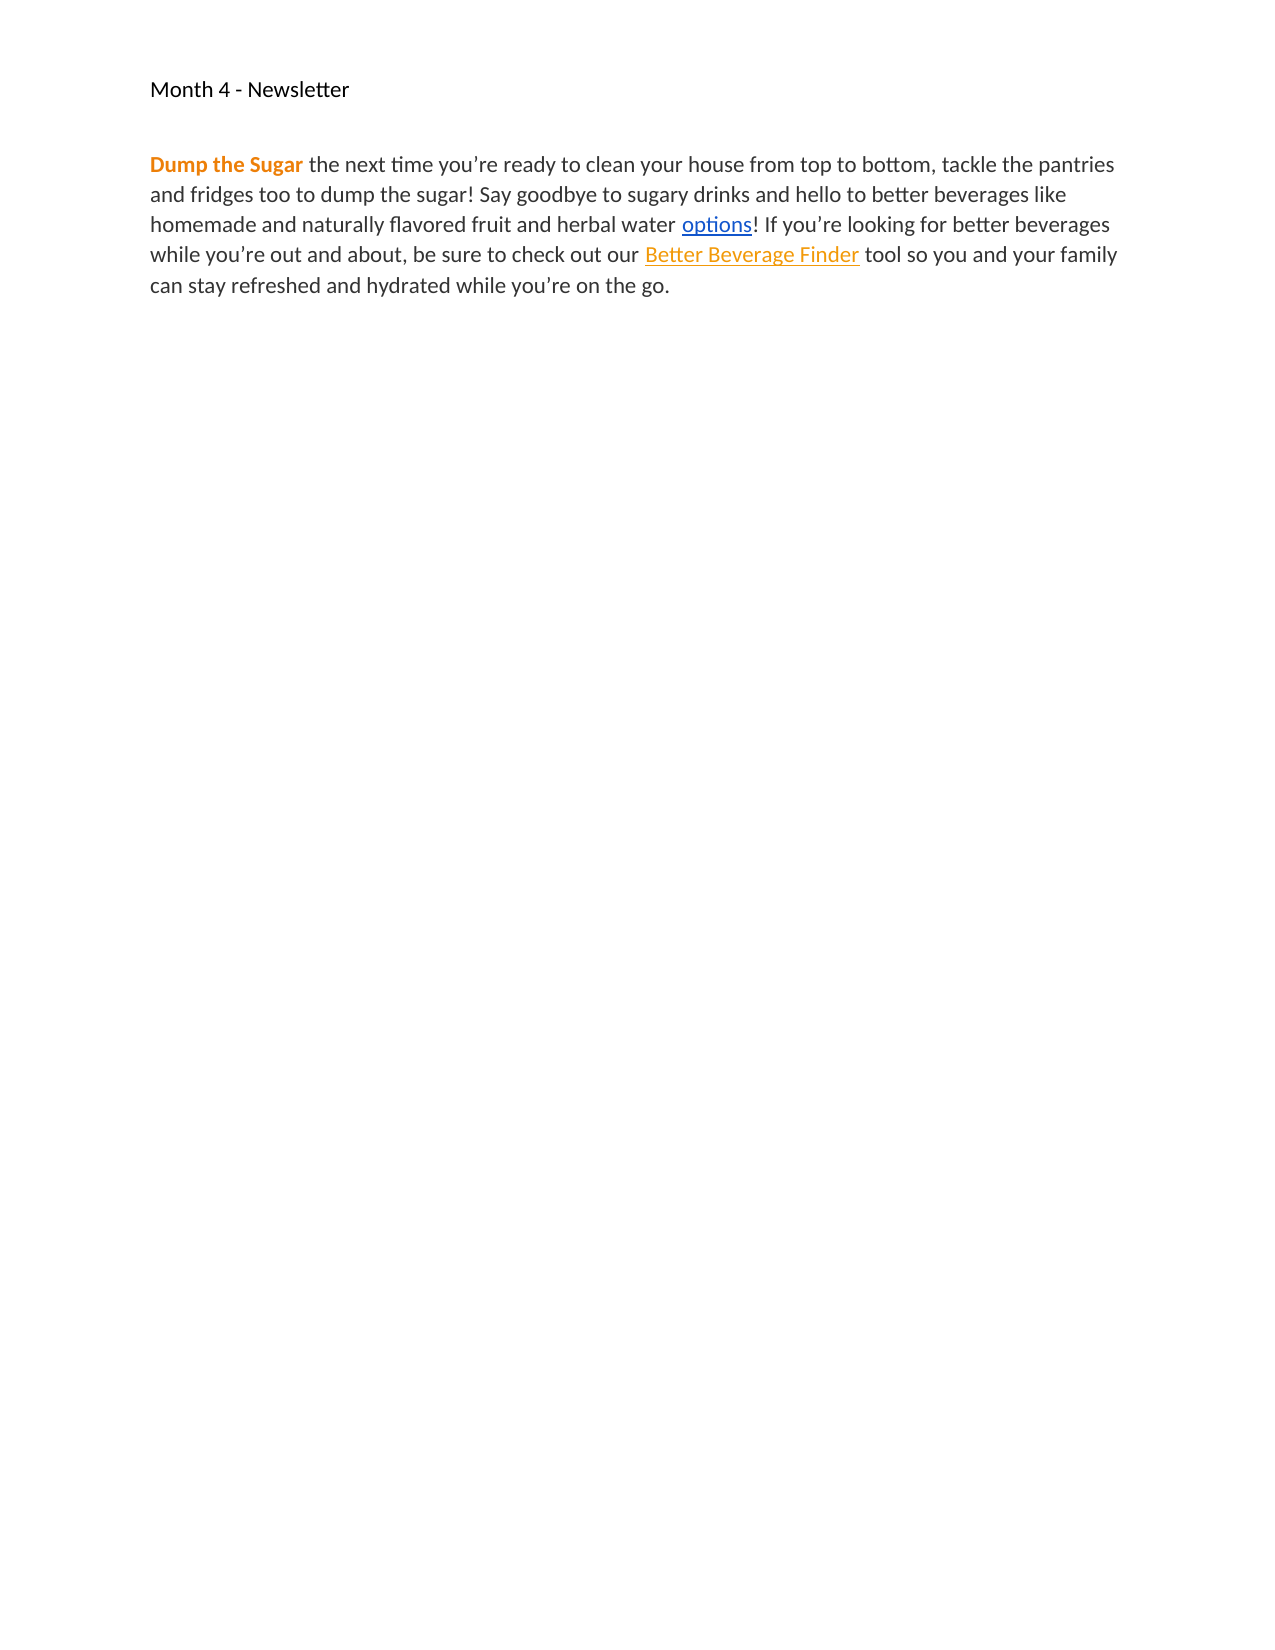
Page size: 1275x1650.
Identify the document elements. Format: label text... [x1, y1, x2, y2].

text Dump the Sugar the next time you’re ready to clean your house from top to bottom, tackle the pantries and fridges too to dump the sugar! Say goodbye to sugary drinks and hello to better beverages like homemade and naturally flavored fruit and herbal water options! If you’re looking for better beverages while you’re out and about, be sure to check out our Better Beverage Finder tool so you and your family can stay refreshed and hydrated while you’re on the go. [150, 150, 1125, 299]
